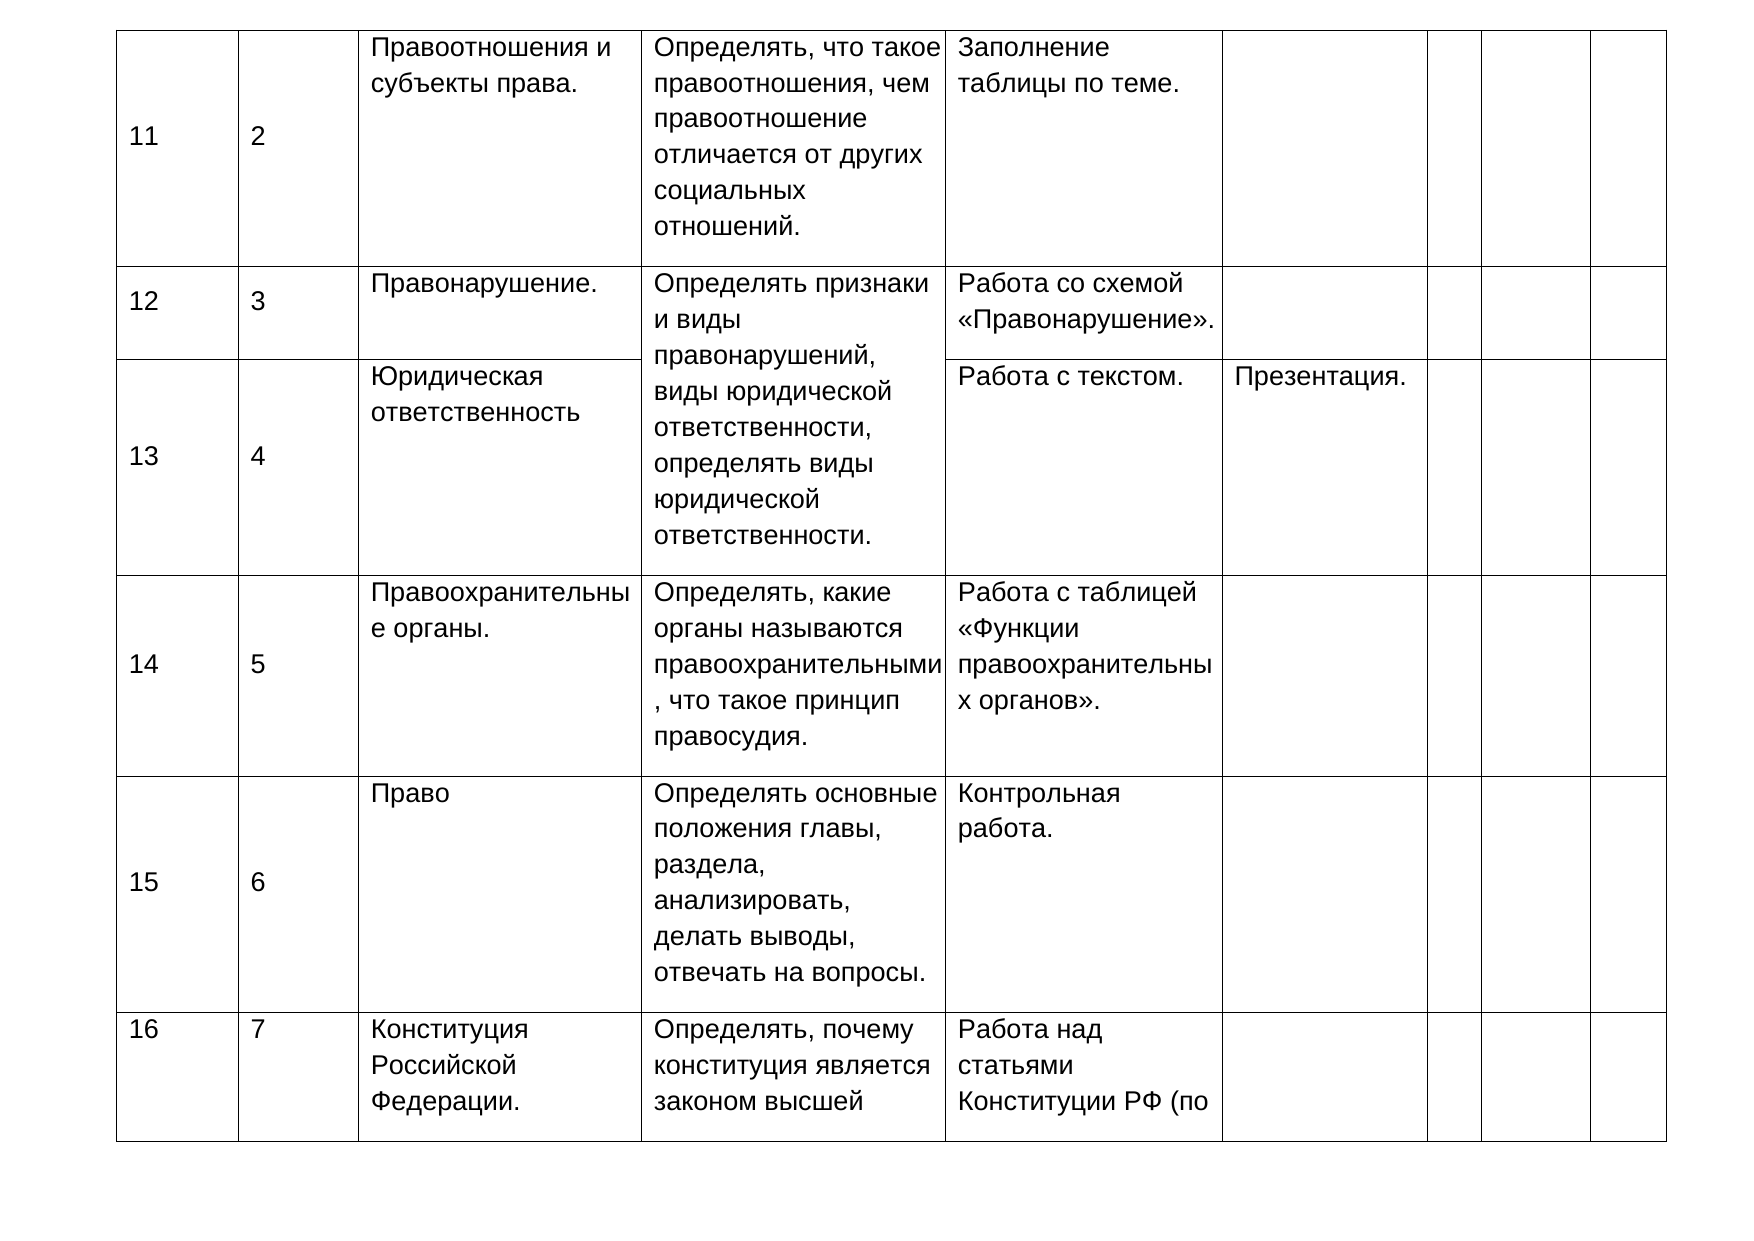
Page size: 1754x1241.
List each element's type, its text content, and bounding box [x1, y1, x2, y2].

table_cell 14 [117, 576, 238, 776]
table_cell [1428, 31, 1481, 266]
table_cell Контрольная работа. [946, 777, 1222, 1012]
table_cell 5 [239, 576, 358, 776]
table_cell 16 [117, 1013, 238, 1141]
table_cell Презентация. [1223, 360, 1427, 575]
table_cell 6 [239, 777, 358, 1012]
table_cell [1591, 267, 1666, 359]
table_cell Работа с текстом. [946, 360, 1222, 575]
table_cell [1223, 777, 1427, 1012]
table_cell 13 [117, 360, 238, 575]
table_cell [1482, 777, 1590, 1012]
table_cell [1591, 576, 1666, 776]
table_cell Правоохранительные органы. [359, 576, 641, 776]
table_cell Определять, какие органы называются правоохранительными, что такое принцип правосудия. [642, 576, 945, 776]
table_cell Право [359, 777, 641, 1012]
table_cell [1482, 1013, 1590, 1141]
table_cell [1223, 576, 1427, 776]
table_cell 11 [117, 31, 238, 266]
table_cell Юридическая ответственность [359, 360, 641, 575]
table_cell [1428, 1013, 1481, 1141]
table_cell [1223, 267, 1427, 359]
table_cell 2 [239, 31, 358, 266]
table_cell [1223, 1013, 1427, 1141]
table_cell Определять, что такое правоотношения, чем правоотношение отличается от других социальных отношений. [642, 31, 945, 266]
table_cell 4 [239, 360, 358, 575]
table_cell Правоотношения и субъекты права. [359, 31, 641, 266]
table_cell [1482, 360, 1590, 575]
table_cell Заполнение таблицы по теме. [946, 31, 1222, 266]
table_cell [1591, 31, 1666, 266]
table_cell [642, 1013, 945, 1141]
table_cell 3 [239, 267, 358, 359]
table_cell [946, 1013, 1222, 1141]
table_cell 15 [117, 777, 238, 1012]
table_cell Работа с таблицей «Функции правоохранительных органов». [946, 576, 1222, 776]
table_cell [1482, 31, 1590, 266]
table_cell [1591, 1013, 1666, 1141]
table_cell [1428, 576, 1481, 776]
table_cell [1591, 360, 1666, 575]
table_cell [1428, 777, 1481, 1012]
table_cell Работа со схемой «Правонарушение». [946, 267, 1222, 359]
table_cell [1223, 31, 1427, 266]
table_cell Определять основные положения главы, раздела, анализировать, делать выводы, отвечать на вопросы. [642, 777, 945, 1012]
table_cell 7 [239, 1013, 358, 1141]
table_cell [1428, 267, 1481, 359]
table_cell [359, 1013, 641, 1141]
table_cell [1482, 576, 1590, 776]
table_cell Определять признаки и виды правонарушений, виды юридической ответственности, определять виды юридической ответственности. [642, 267, 945, 575]
table_cell [1482, 267, 1590, 359]
table_cell [1591, 777, 1666, 1012]
table_cell 12 [117, 267, 238, 359]
table_cell [1428, 360, 1481, 575]
table_cell Правонарушение. [359, 267, 641, 359]
